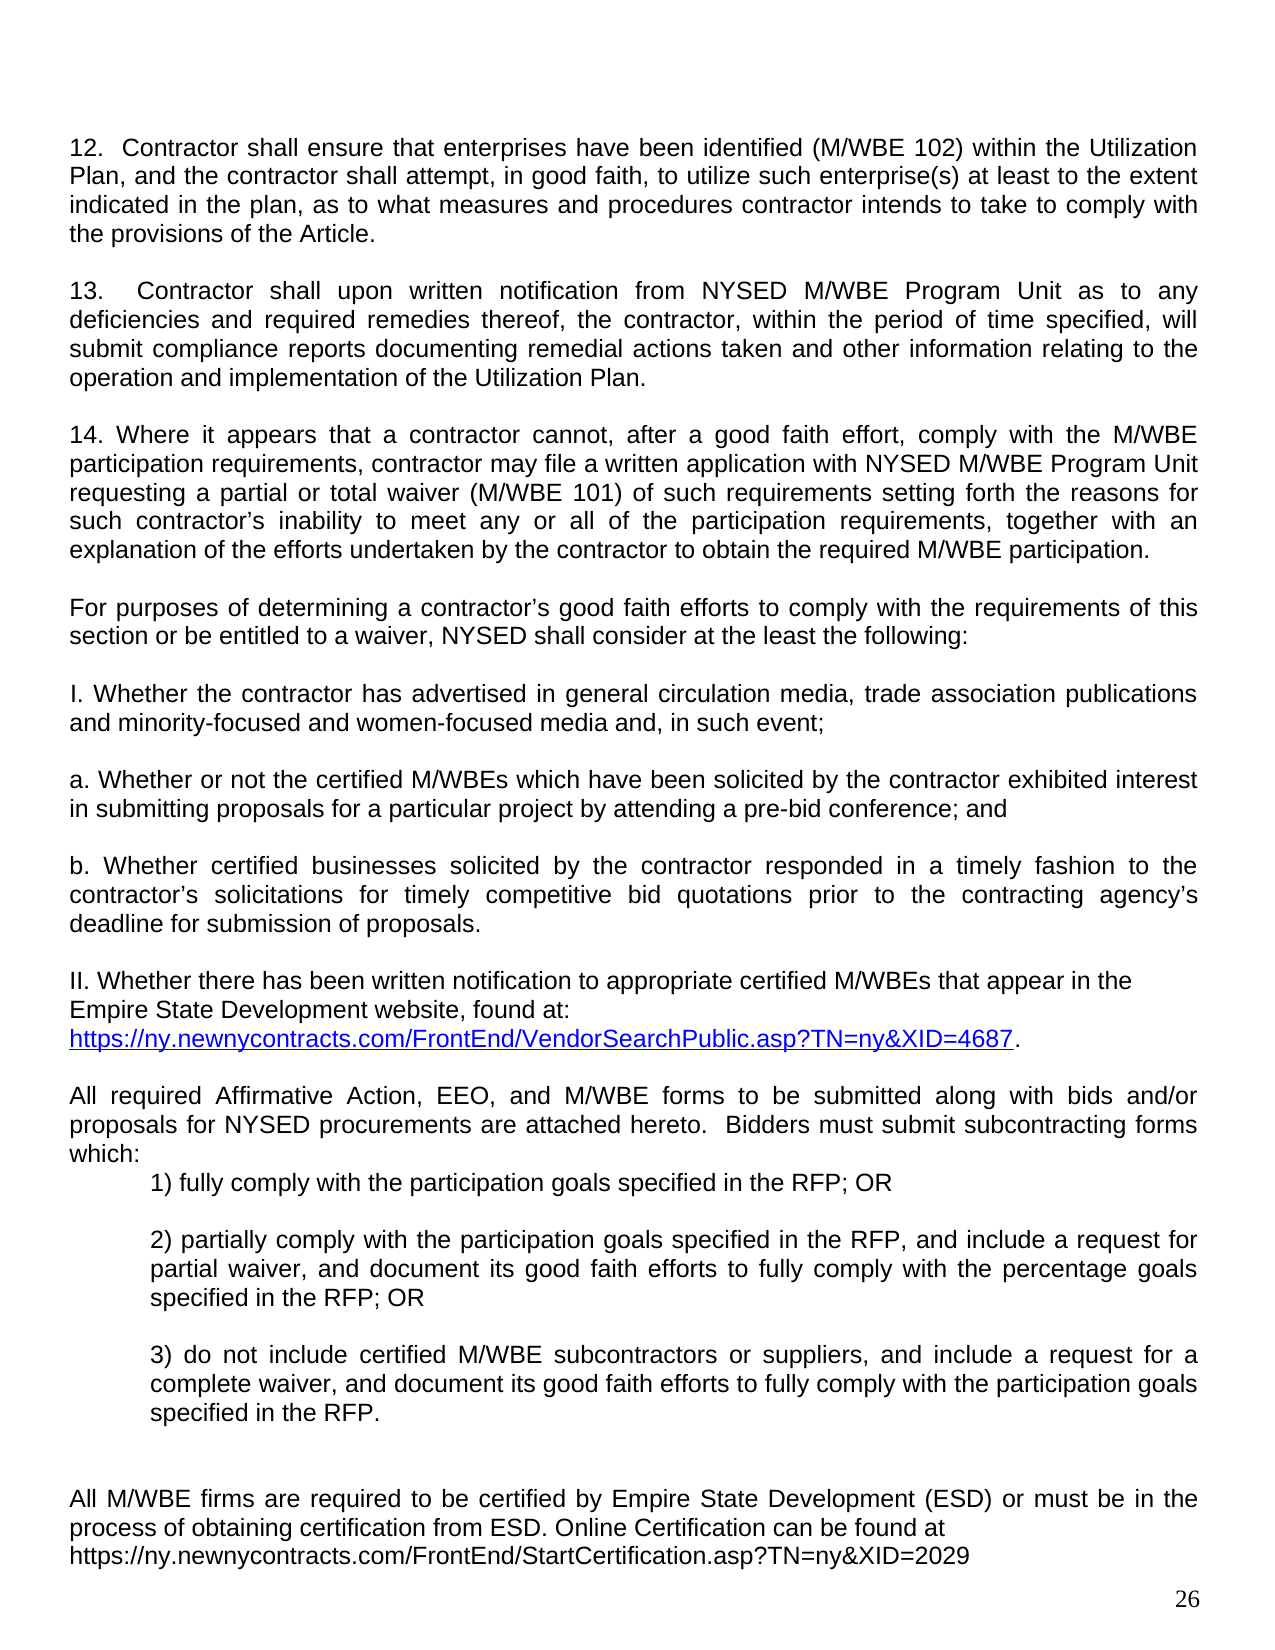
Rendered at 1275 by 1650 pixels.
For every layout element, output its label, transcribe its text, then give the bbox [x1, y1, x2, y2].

text a. Whether or not the certified M/WBEs which have been solicited by the contractor exhibited interest in submitting proposals for a particular project by attending a pre-bid conference; and [69, 765, 1200, 822]
text 3) do not include certified M/WBE subcontractors or suppliers, and include a request for a complete waiver, and document its good faith efforts to fully comply with the participation goals specified in the RFP. [150, 1340, 1200, 1426]
text All required Affirmative Action, EEO, and M/WBE forms to be submitted along with bids and/or proposals for NYSED procurements are attached hereto. Bidders must submit subcontracting forms which: [69, 1081, 1200, 1167]
text I. Whether the contractor has advertised in general circulation media, trade association publications and minority-focused and women-focused media and, in such event; [69, 679, 1200, 736]
text For purposes of determining a contractor’s good faith efforts to comply with the requirements of this section or be entitled to a waiver, NYSED shall consider at the least the following: [69, 592, 1200, 650]
text b. Whether certified businesses solicited by the contractor responded in a timely fashion to the contractor’s solicitations for timely competitive bid quotations prior to the contracting agency’s deadline for submission of proposals. [69, 851, 1200, 937]
text II. Whether there has been written notification to appropriate certified M/WBEs that appear in the Empire State Development website, found at: https://ny.newnycontracts.com/FrontEnd/VendorSearchPublic.asp?TN=ny&XID=4687. [69, 966, 1200, 1052]
text 2) partially comply with the participation goals specified in the RFP, and include a request for partial waiver, and document its good faith efforts to fully comply with the percentage goals specified in the RFP; OR [150, 1225, 1200, 1311]
text 1) fully comply with the participation goals specified in the RFP; OR [69, 1167, 1200, 1196]
text 12. Contractor shall ensure that enterprises have been identified (M/WBE 102) within the Utilization Plan, and the contractor shall attempt, in good faith, to utilize such enterprise(s) at least to the extent indicated in the plan, as to what measures and procedures contractor intends to take to comply with the provisions of the Article. [69, 132, 1200, 247]
text https://ny.newnycontracts.com/FrontEnd/StartCertification.asp?TN=ny&XID=2029 [69, 1541, 1200, 1570]
text 14. Where it appears that a contractor cannot, after a good faith effort, comply with the M/WBE participation requirements, contractor may file a written application with NYSED M/WBE Program Unit requesting a partial or total waiver (M/WBE 101) of such requirements setting forth the reasons for such contractor’s inability to meet any or all of the participation requirements, together with an explanation of the efforts undertaken by the contractor to obtain the required M/WBE participation. [69, 420, 1200, 564]
text All M/WBE firms are required to be certified by Empire State Development (ESD) or must be in the process of obtaining certification from ESD. Online Certification can be found at [69, 1484, 1200, 1541]
text 13. Contractor shall upon written notification from NYSED M/WBE Program Unit as to any deficiencies and required remedies thereof, the contractor, within the period of time specified, will submit compliance reports documenting remedial actions taken and other information relating to the operation and implementation of the Utilization Plan. [69, 276, 1200, 391]
